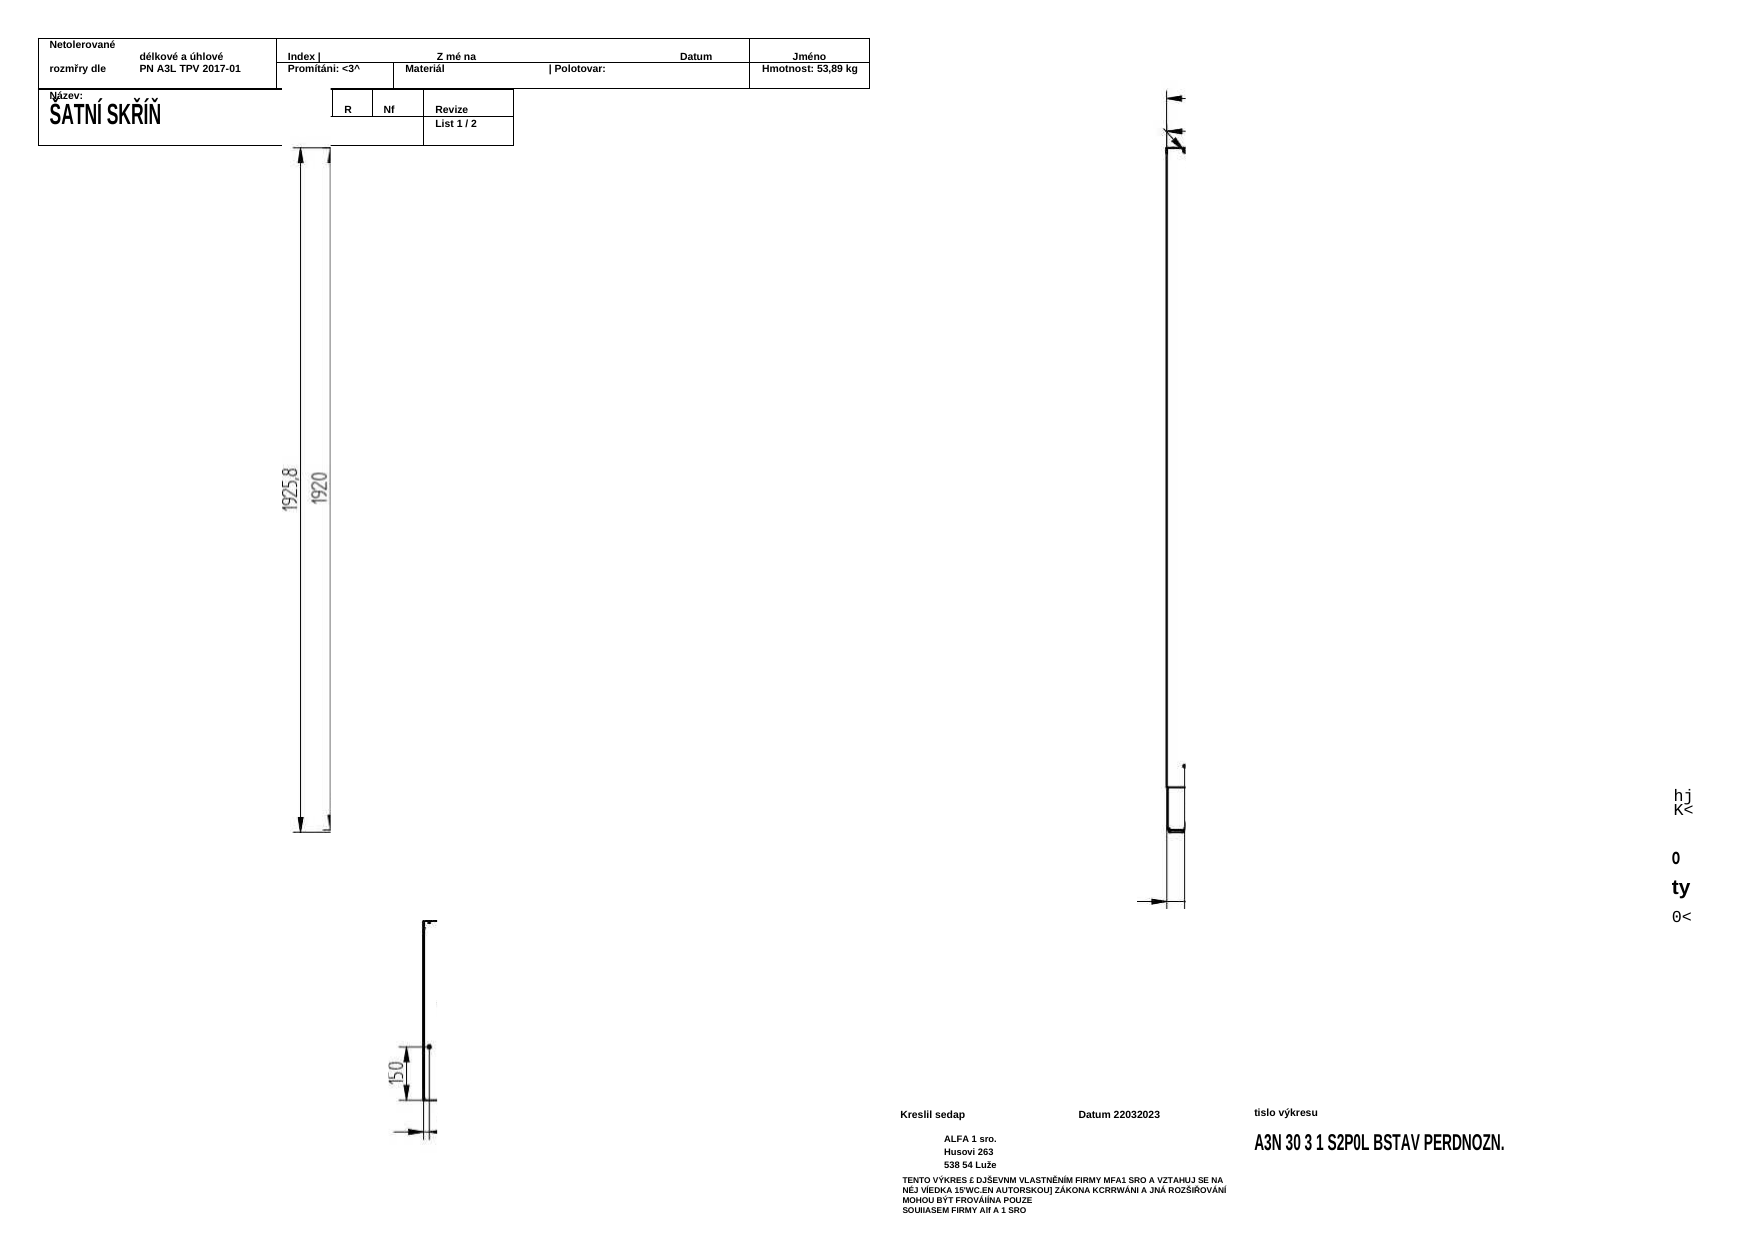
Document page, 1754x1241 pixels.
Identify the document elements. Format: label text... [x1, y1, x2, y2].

table_cell Hmotnost: 53,89 kg [750, 63, 869, 88]
table_cell | Polotovar: [519, 63, 749, 88]
table_header Z mé na [394, 39, 518, 62]
table_cell List 1 / 2 [424, 117, 513, 145]
table_header R [333, 90, 372, 116]
table_header Název: ŠATNÍ SKŘÍŇ [39, 90, 282, 145]
text 0< [1672, 909, 1692, 928]
table_header Datum [519, 39, 749, 62]
text ALFA 1 sro. Husovi 263 538 54 Luže [944, 1134, 1001, 1171]
picture [388, 920, 438, 1185]
text ty [1672, 875, 1690, 899]
table_header Jméno [750, 39, 869, 62]
table_header Revize [424, 90, 513, 116]
table_header Nf [373, 90, 423, 116]
table_cell [331, 117, 423, 145]
table_cell PN A3L TPV 2017-01 [128, 62, 276, 88]
text TENTO VÝKRES £ DJŠEVNM VLASTNĚNÍM FIRMY MFA1 SRO A VZTAHUJ SE NA NÉJ VÍEDKA 15'WC.EN AUTORSKOU] ZÁKONA KCRRWÁNI A JNÁ ROZŠIŘOVÁNÍ MOHOU BÝT FROVÁIÍNA POUZE [902, 1175, 1230, 1205]
table_header Netolerované [39, 39, 128, 62]
text A3N 30 3 1 S2P0L BSTAV PERDNOZN. [1254, 1131, 1559, 1155]
picture [282, 80, 331, 834]
table_cell Materiál [394, 63, 518, 88]
text hj K< [1672, 789, 1694, 821]
table_header Index | [277, 39, 394, 62]
picture [1137, 80, 1186, 909]
table_header délkové a úhlové [128, 39, 276, 62]
table_cell rozmřry dle [39, 62, 128, 88]
table_cell Promítáni: <3^ [277, 63, 393, 88]
